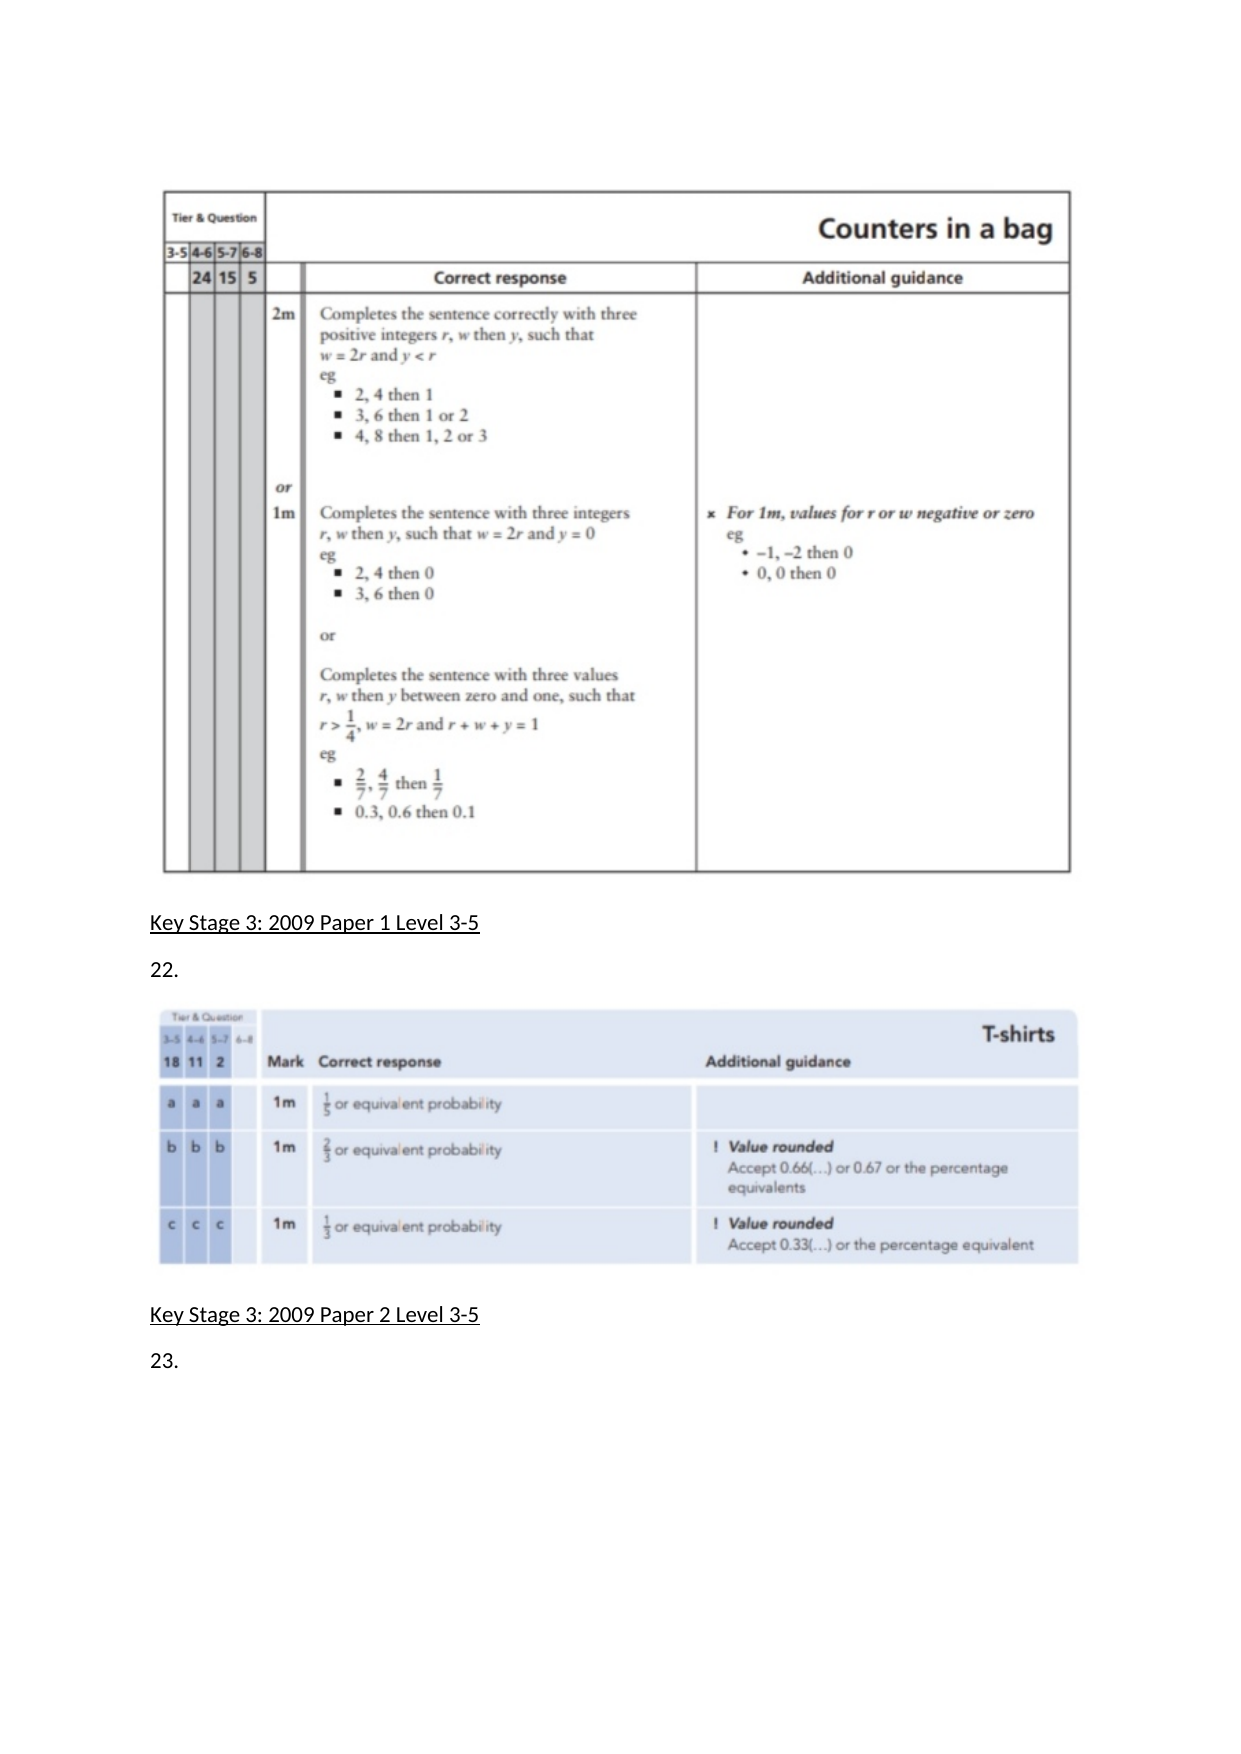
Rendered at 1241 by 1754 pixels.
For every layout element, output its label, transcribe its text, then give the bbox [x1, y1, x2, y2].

text 22. [150, 955, 1090, 983]
picture [150, 1001, 1091, 1281]
text 23. [150, 1347, 1090, 1375]
text Key Stage 3: 2009 Paper 1 Level 3-5 [150, 908, 1090, 936]
text Key Stage 3: 2009 Paper 2 Level 3-5 [150, 1300, 1090, 1328]
picture [150, 180, 1091, 890]
